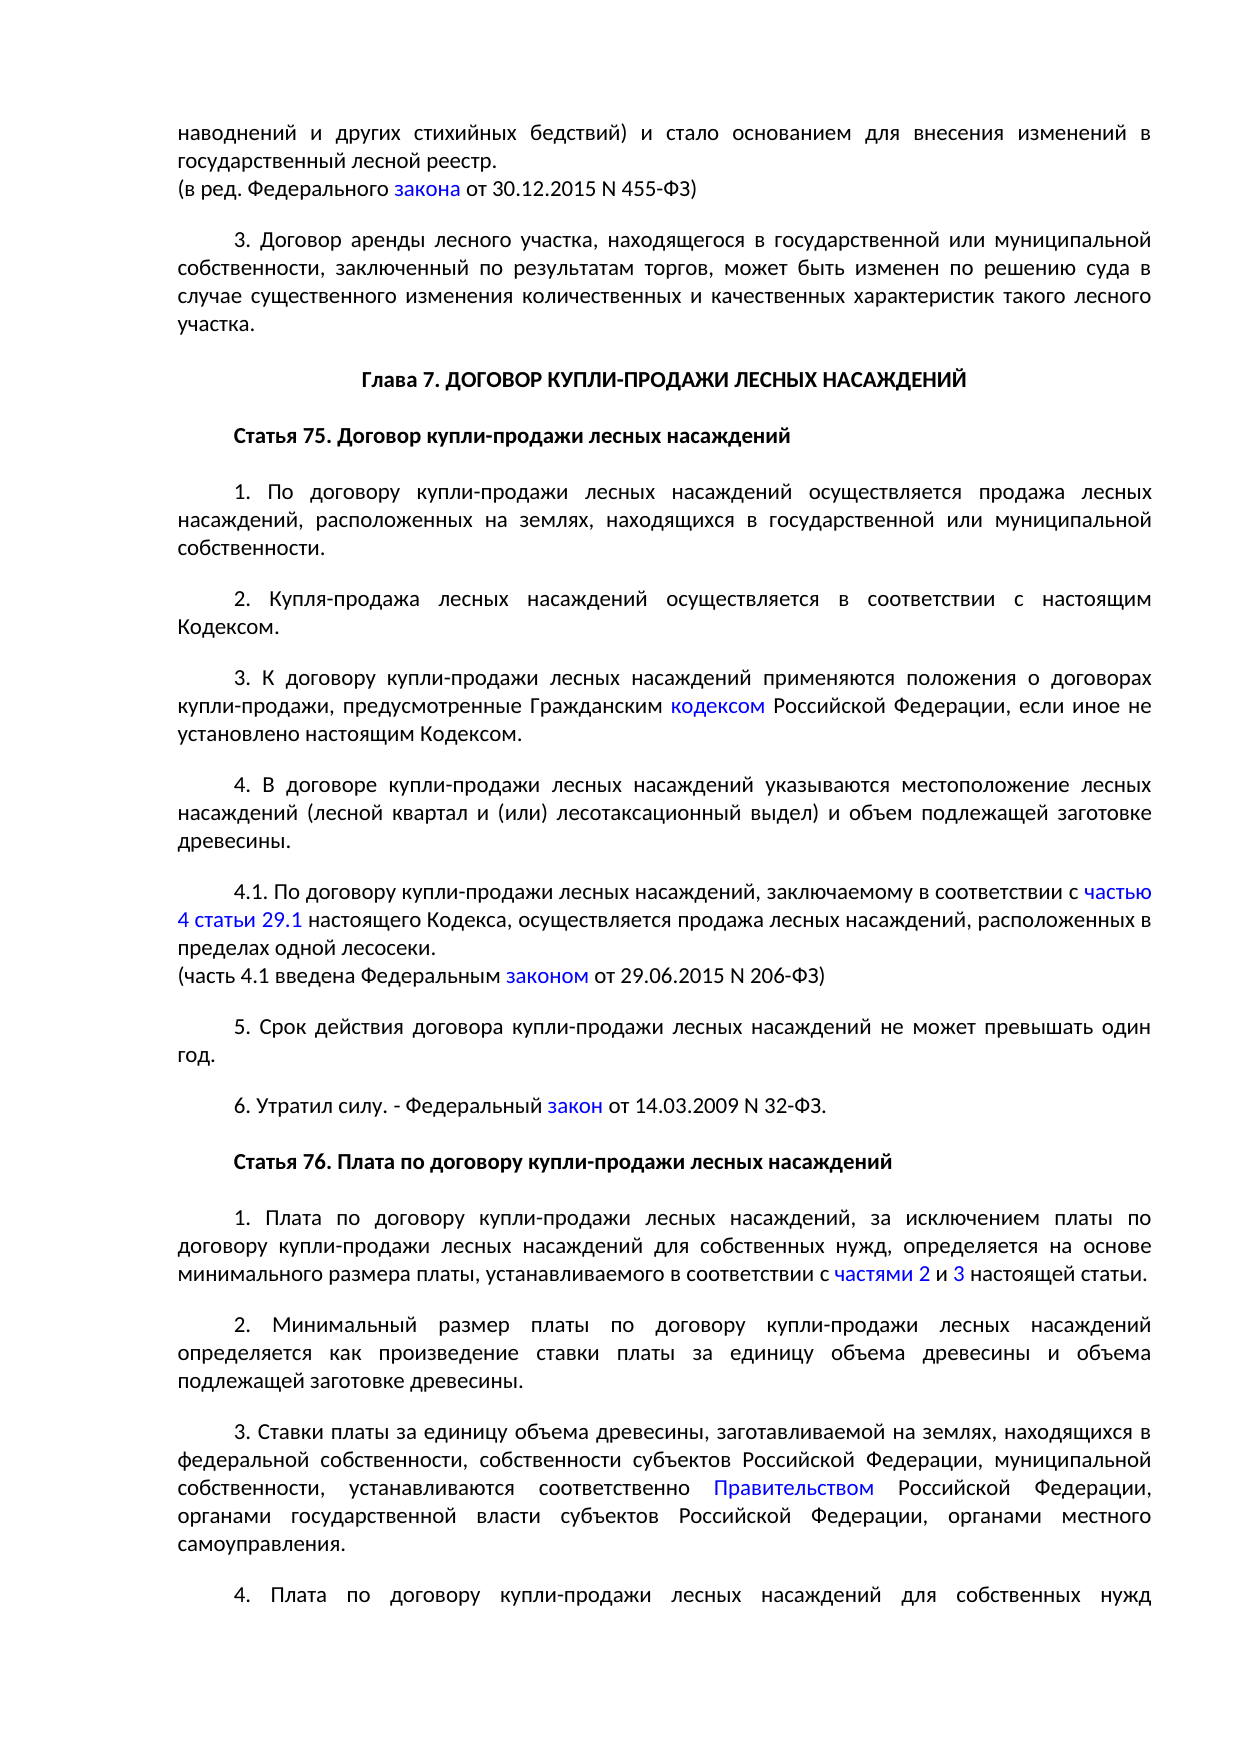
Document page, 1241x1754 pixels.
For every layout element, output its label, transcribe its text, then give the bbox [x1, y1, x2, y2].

text (в ред. Федерального закона от 30.12.2015 N 455-ФЗ) [177, 174, 1152, 202]
text 3. Ставки платы за единицу объема древесины, заготавливаемой на землях, находящихся в федеральной собственности, собственности субъектов Российской Федерации, муниципальной собственности, устанавливаются соответственно Правительством Российской Федерации, органами государственной власти субъектов Российской Федерации, органами местного самоуправления. [177, 1417, 1152, 1557]
text 1. Плата по договору купли-продажи лесных насаждений, за исключением платы по договору купли-продажи лесных насаждений для собственных нужд, определяется на основе минимального размера платы, устанавливаемого в соответствии с частями 2 и 3 настоящей статьи. [177, 1203, 1152, 1287]
text 4. В договоре купли-продажи лесных насаждений указываются местоположение лесных насаждений (лесной квартал и (или) лесотаксационный выдел) и объем подлежащей заготовке древесины. [177, 770, 1152, 854]
title Статья 76. Плата по договору купли-продажи лесных насаждений [177, 1147, 1152, 1175]
text 5. Срок действия договора купли-продажи лесных насаждений не может превышать один год. [177, 1012, 1152, 1068]
text 4.1. По договору купли-продажи лесных насаждений, заключаемому в соответствии с частью 4 статьи 29.1 настоящего Кодекса, осуществляется продажа лесных насаждений, расположенных в пределах одной лесосеки. [177, 877, 1152, 961]
text 3. Договор аренды лесного участка, находящегося в государственной или муниципальной собственности, заключенный по результатам торгов, может быть изменен по решению суда в случае существенного изменения количественных и качественных характеристик такого лесного участка. [177, 225, 1152, 337]
title Глава 7. ДОГОВОР КУПЛИ-ПРОДАЖИ ЛЕСНЫХ НАСАЖДЕНИЙ [177, 365, 1152, 393]
text (часть 4.1 введена Федеральным законом от 29.06.2015 N 206-ФЗ) [177, 961, 1152, 989]
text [177, 118, 1152, 174]
text 6. Утратил силу. - Федеральный закон от 14.03.2009 N 32-ФЗ. [177, 1091, 1152, 1119]
text 2. Минимальный размер платы по договору купли-продажи лесных насаждений определяется как произведение ставки платы за единицу объема древесины и объема подлежащей заготовке древесины. [177, 1310, 1152, 1394]
text 1. По договору купли-продажи лесных насаждений осуществляется продажа лесных насаждений, расположенных на землях, находящихся в государственной или муниципальной собственности. [177, 477, 1152, 561]
text 2. Купля-продажа лесных насаждений осуществляется в соответствии с настоящим Кодексом. [177, 584, 1152, 640]
title Статья 75. Договор купли-продажи лесных насаждений [177, 421, 1152, 449]
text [177, 1580, 1152, 1608]
text 3. К договору купли-продажи лесных насаждений применяются положения о договорах купли-продажи, предусмотренные Гражданским кодексом Российской Федерации, если иное не установлено настоящим Кодексом. [177, 663, 1152, 747]
